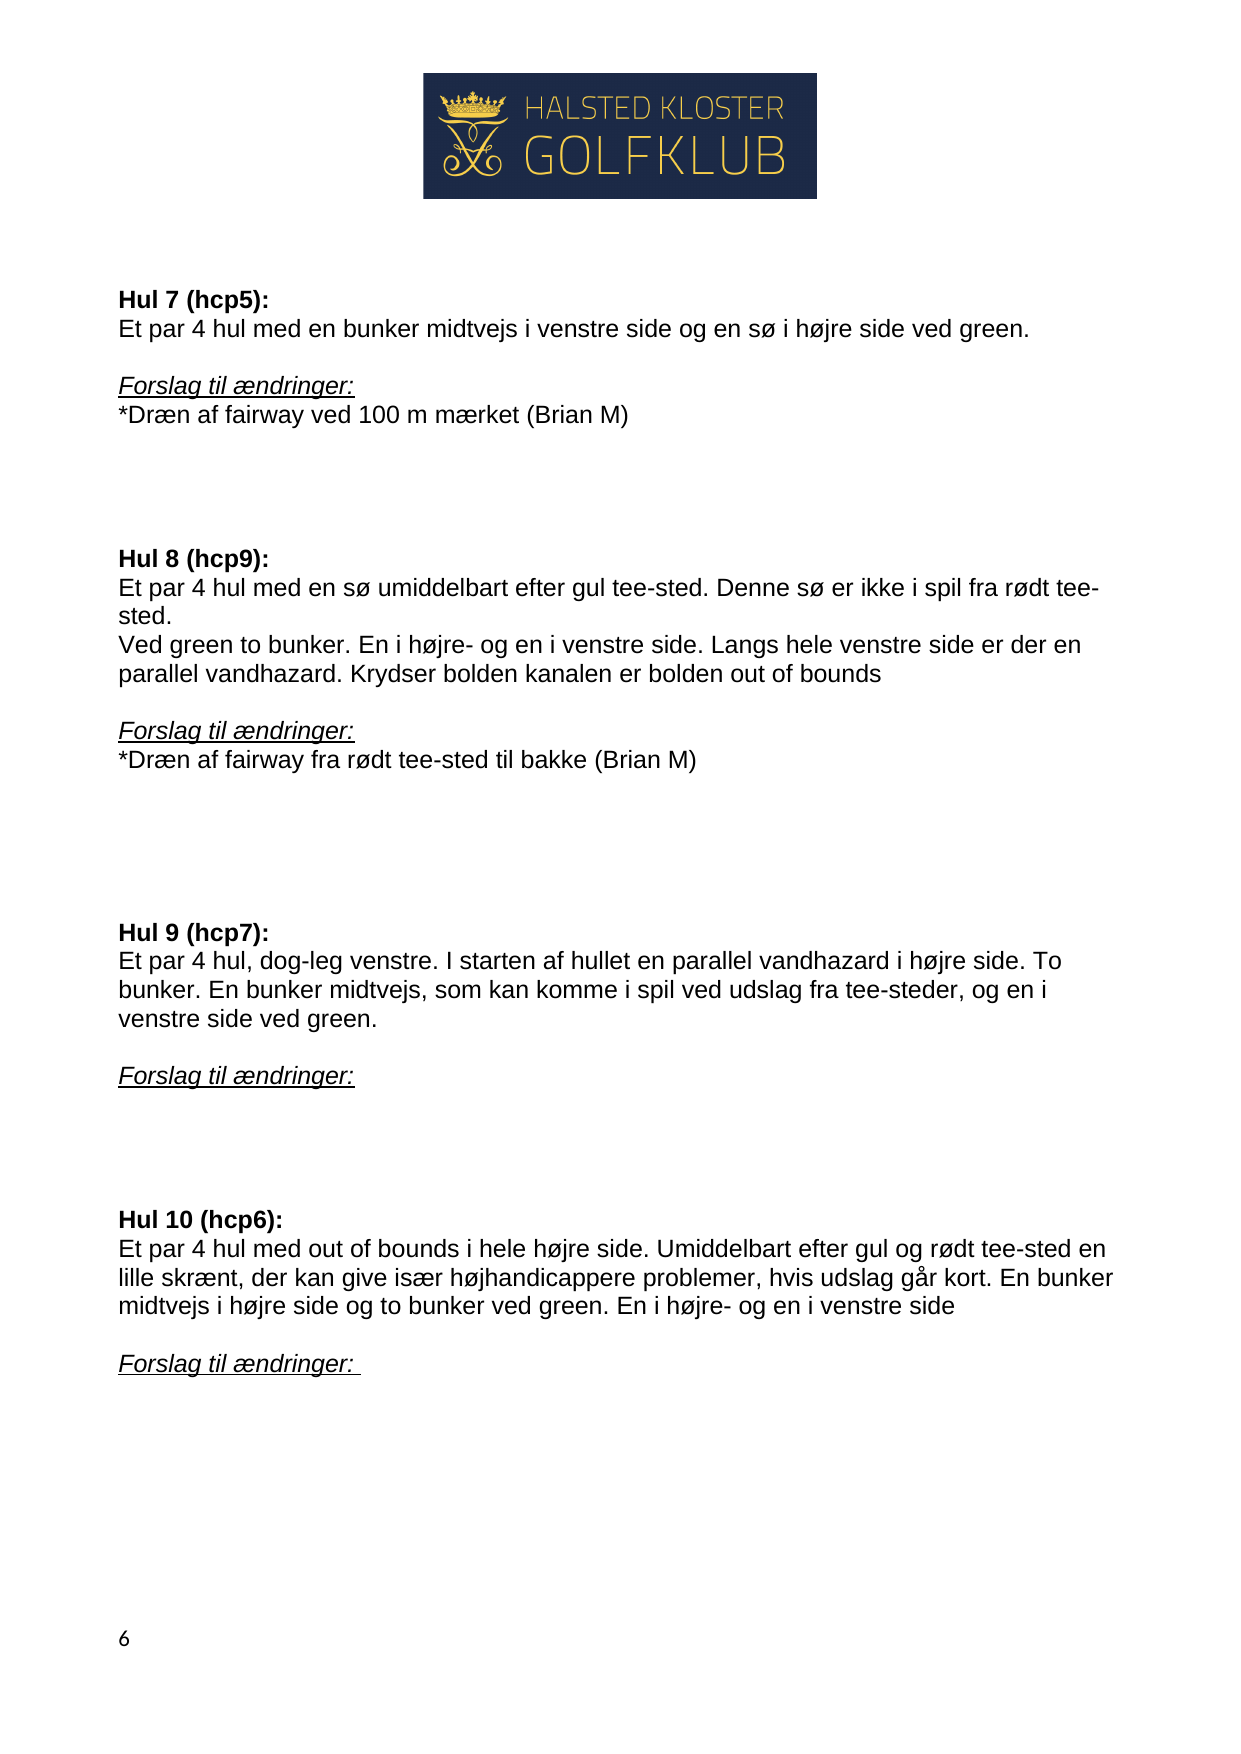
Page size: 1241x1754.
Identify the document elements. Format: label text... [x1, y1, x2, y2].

text Forslag til ændringer: [118, 716, 1122, 745]
text Et par 4 hul med en sø umiddelbart efter gul tee-sted. Denne sø er ikke i spil fra rødt tee-sted. [118, 572, 1122, 630]
text Et par 4 hul med en bunker midtvejs i venstre side og en sø i højre side ved green. [118, 314, 1122, 342]
picture [423, 73, 817, 199]
text Et par 4 hul, dog-leg venstre. I starten af hullet en parallel vandhazard i højre side. To bunker. En bunker midtvejs, som kan komme i spil ved udslag fra tee-steder, og en i venstre side ved green. [118, 946, 1122, 1032]
text Forslag til ændringer: [118, 371, 1122, 400]
text Hul 10 (hcp6): [118, 1205, 1122, 1234]
text *Dræn af fairway ved 100 m mærket (Brian M) [118, 400, 1122, 429]
text Ved green to bunker. En i højre- og en i venstre side. Langs hele venstre side er der en parallel vandhazard. Krydser bolden kanalen er bolden out of bounds [118, 630, 1122, 687]
text Hul 9 (hcp7): [118, 917, 1122, 946]
text Forslag til ændringer: [118, 1061, 1122, 1090]
text Et par 4 hul med out of bounds i hele højre side. Umiddelbart efter gul og rødt tee-sted en lille skrænt, der kan give især højhandicappere problemer, hvis udslag går kort. En bunker midtvejs i højre side og to bunker ved green. En i højre- og en i venstre side [118, 1234, 1122, 1320]
text *Dræn af fairway fra rødt tee-sted til bakke (Brian M) [118, 745, 1122, 774]
text Forslag til ændringer: [118, 1349, 1122, 1377]
text Hul 8 (hcp9): [118, 544, 1122, 572]
text Hul 7 (hcp5): [118, 285, 1122, 314]
